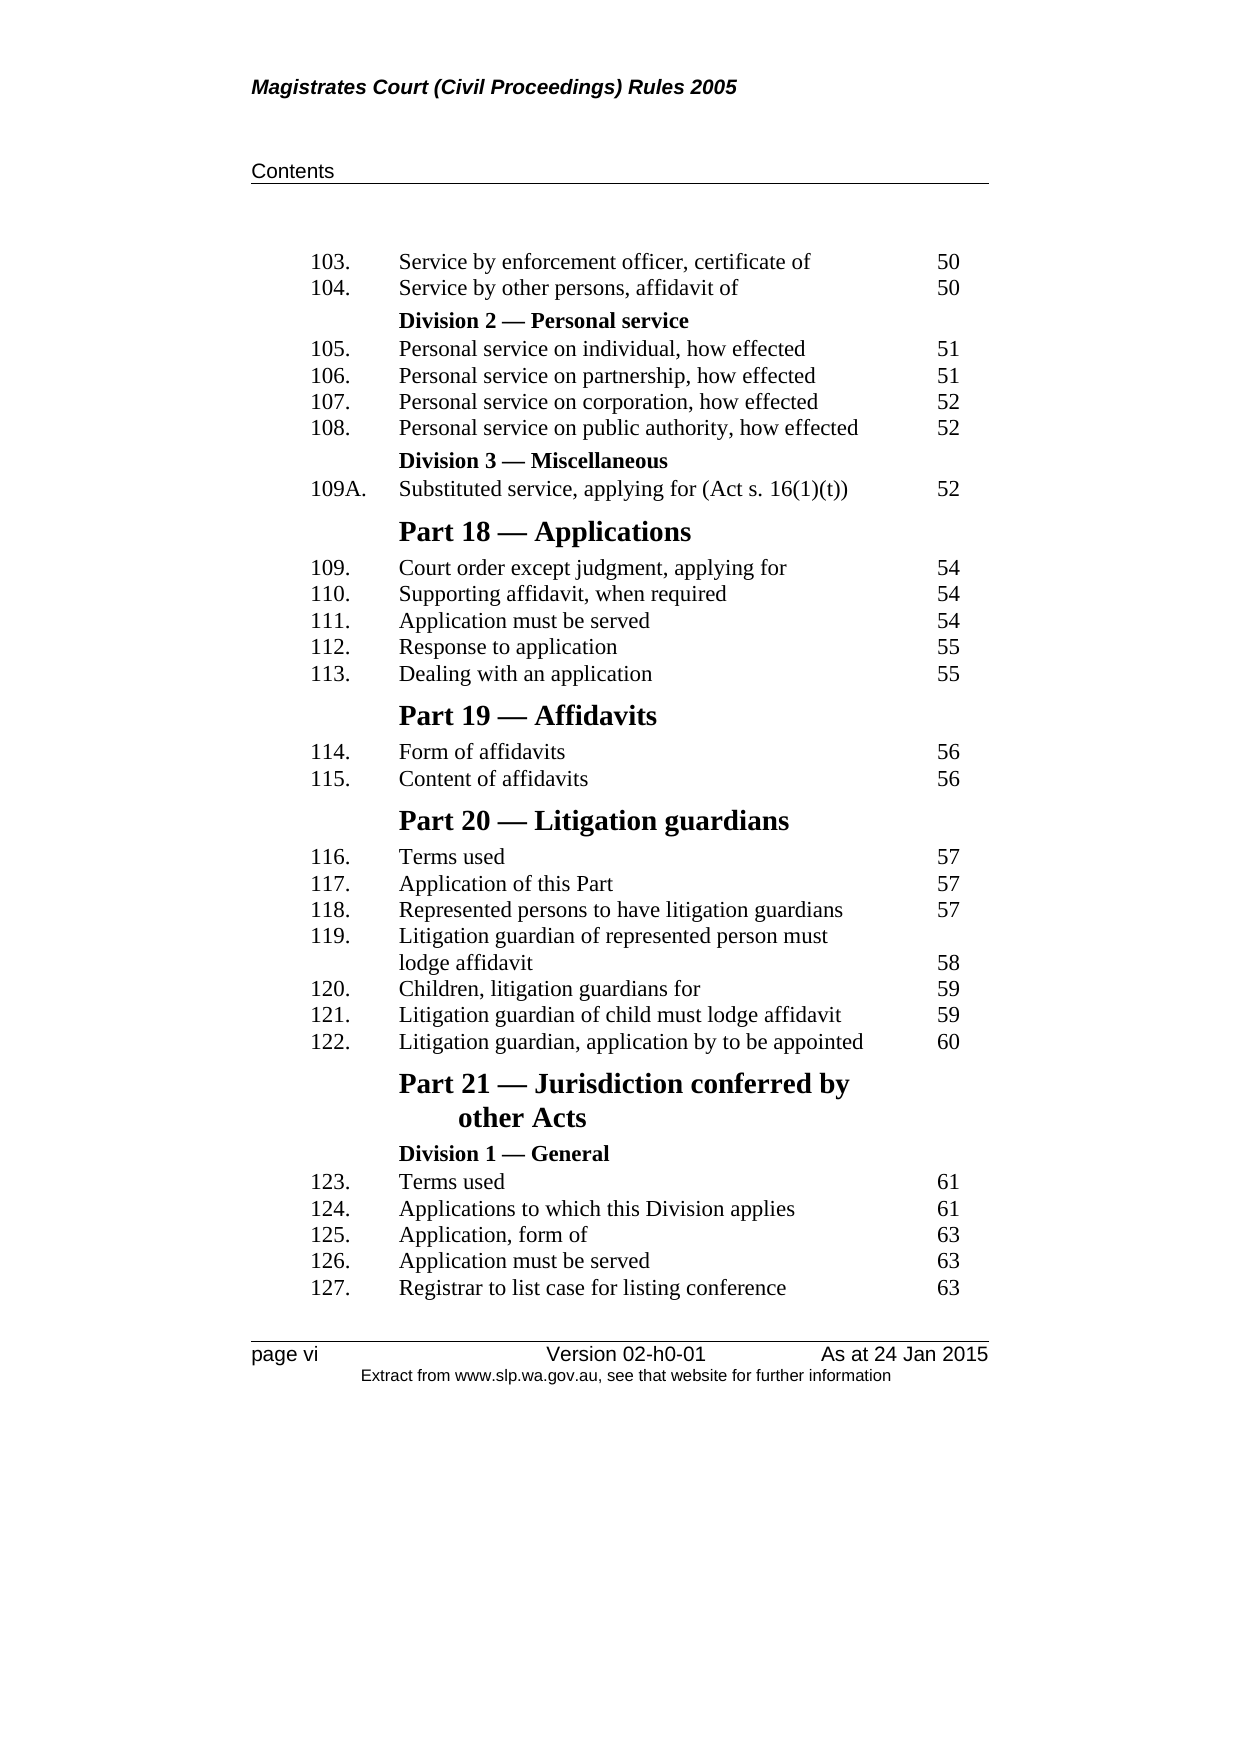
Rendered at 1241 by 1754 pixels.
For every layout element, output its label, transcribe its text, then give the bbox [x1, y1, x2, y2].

text 115. Content of affidavits 56 [310, 764, 871, 791]
text 103. Service by enforcement officer, certificate of 50 [310, 248, 871, 274]
text 116. Terms used 57 [310, 843, 871, 869]
text 124. Applications to which this Division applies 61 [310, 1195, 871, 1221]
text 110. Supporting affidavit, when required 54 [310, 581, 871, 607]
text 105. Personal service on individual, how effected 51 [310, 335, 871, 362]
text 107. Personal service on corporation, how effected 52 [310, 388, 871, 414]
text Division 1 — General [399, 1140, 871, 1166]
text 118. Represented persons to have litigation guardians 57 [310, 896, 871, 922]
text 127. Registrar to list case for listing conference 63 [310, 1274, 871, 1300]
text 120. Children, litigation guardians for 59 [310, 975, 871, 1001]
text 125. Application, form of 63 [310, 1221, 871, 1247]
text 113. Dealing with an application 55 [310, 659, 871, 686]
text 106. Personal service on partnership, how effected 51 [310, 362, 871, 388]
text Part 19 — Affidavits [399, 698, 871, 732]
text 111. Application must be served 54 [310, 607, 871, 633]
text 126. Application must be served 63 [310, 1247, 871, 1274]
text Part 21 — Jurisdiction conferred by other Acts [399, 1067, 871, 1134]
text 104. Service by other persons, affidavit of 50 [310, 274, 871, 301]
text 123. Terms used 61 [310, 1168, 871, 1195]
text 109. Court order except judgment, applying for 54 [310, 554, 871, 581]
text 121. Litigation guardian of child must lodge affidavit 59 [310, 1001, 871, 1028]
text 108. Personal service on public authority, how effected 52 [310, 414, 871, 441]
text Part 18 — Applications [399, 514, 871, 548]
text 112. Response to application 55 [310, 633, 871, 659]
text 109A. Substituted service, applying for (Act s. 16(1)(t)) 52 [310, 476, 871, 502]
text Division 3 — Miscellaneous [399, 447, 871, 473]
text 117. Application of this Part 57 [310, 869, 871, 896]
text 114. Form of affidavits 56 [310, 738, 871, 764]
text Division 2 — Personal service [399, 307, 871, 333]
text Part 20 — Litigation guardians [399, 803, 871, 837]
text 119. Litigation guardian of represented person must lodge affidavit 58 [310, 922, 871, 975]
text 122. Litigation guardian, application by to be appointed 60 [310, 1028, 871, 1054]
